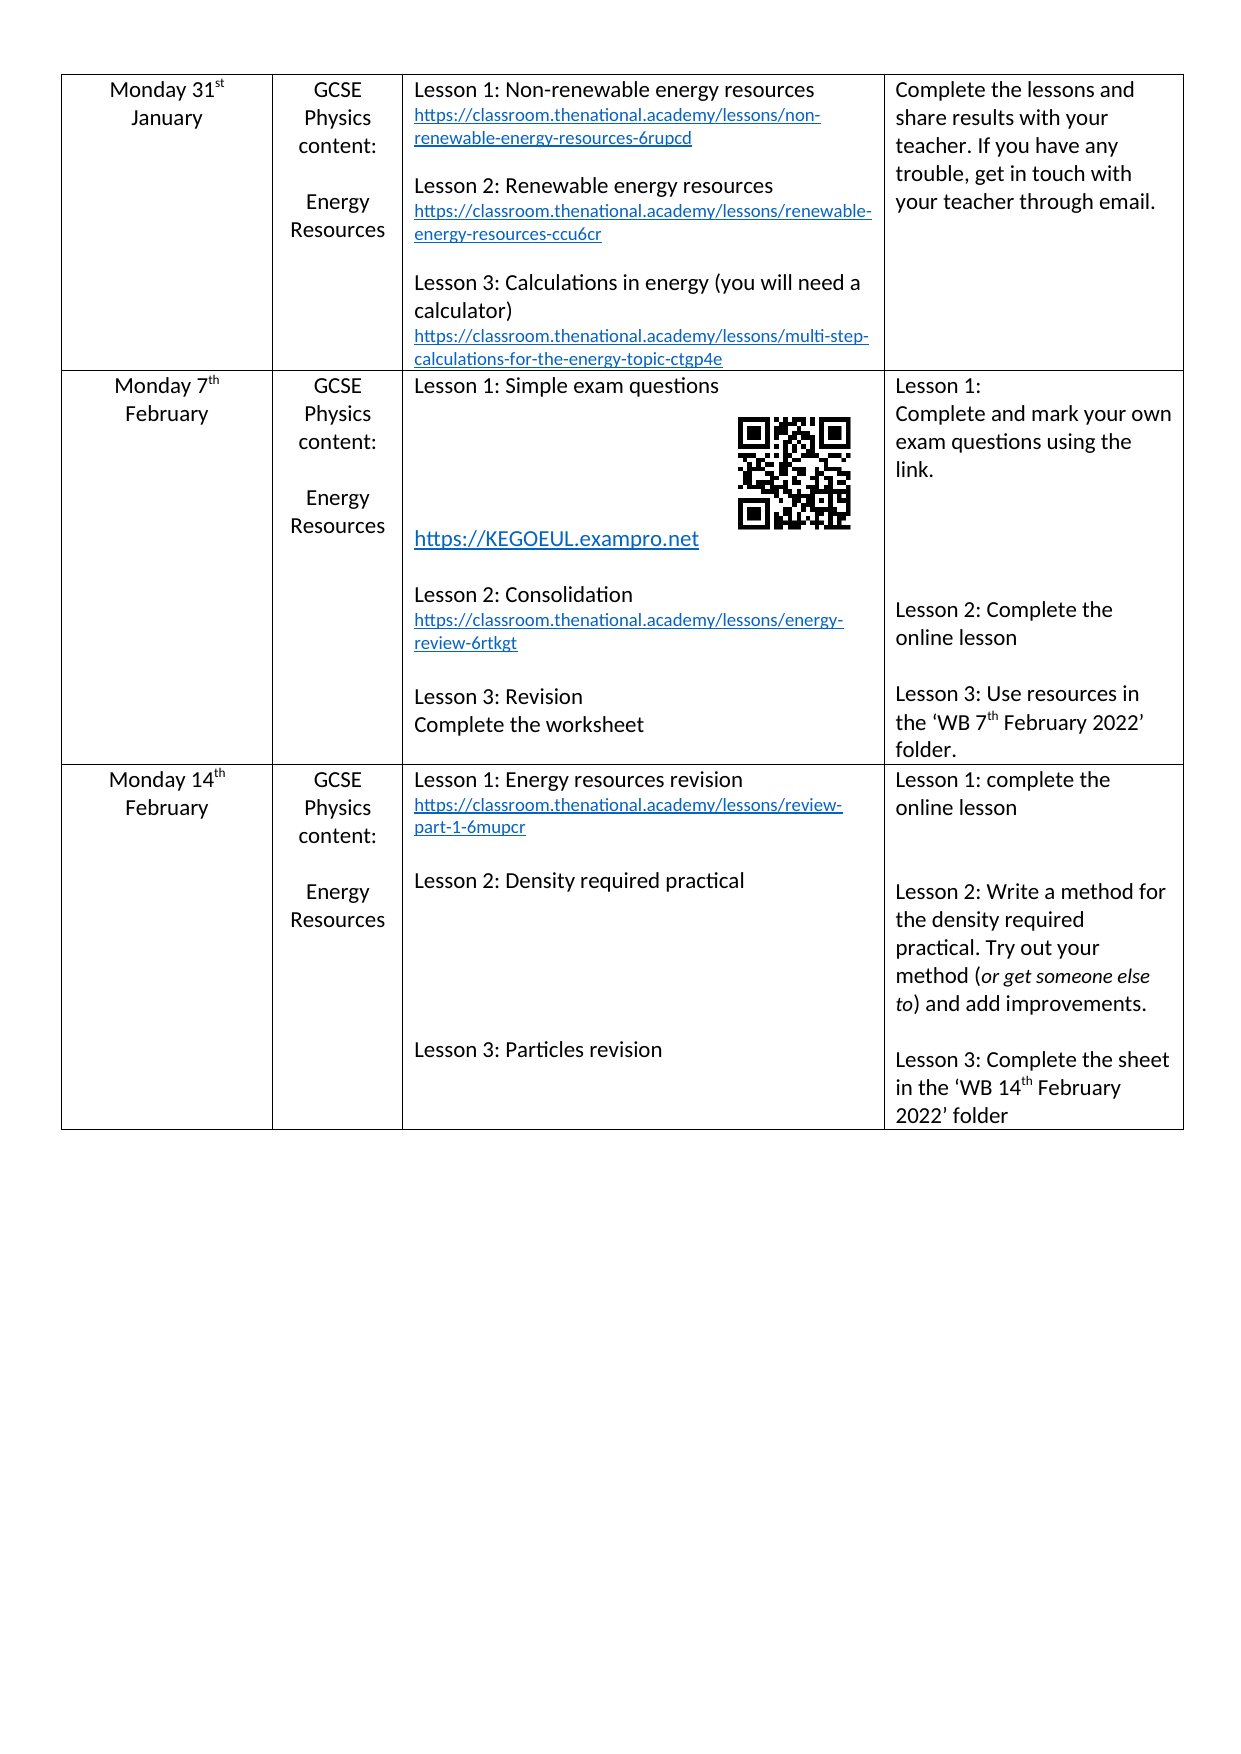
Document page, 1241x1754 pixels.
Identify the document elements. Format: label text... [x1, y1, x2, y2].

table_cell Monday 7th February [62, 371, 272, 764]
table_cell Lesson 1: complete the online lesson Lesson 2: Write a method for the density required practical. Try out your method (or get someone else to) and add improvements. Lesson 3: Complete the sheet in the ‘WB 14th February 2022’ folder [885, 765, 1183, 1129]
table_cell Lesson 1: Energy resources revision https://classroom.thenational.academy/lessons/review-part-1-6mupcr Lesson 2: Density required practical Lesson 3: Particles revision [403, 765, 884, 1129]
table_cell Lesson 1: Complete and mark your own exam questions using the link. Lesson 2: Complete the online lesson Lesson 3: Use resources in the ‘WB 7th February 2022’ folder. [885, 371, 1183, 764]
table_cell GCSE Physics content: Energy Resources [273, 765, 402, 1129]
table_cell Complete the lessons and share results with your teacher. If you have any trouble, get in touch with your teacher through email. [885, 75, 1183, 370]
table_cell Monday 31st January [62, 75, 272, 370]
table_cell GCSE Physics content: Energy Resources [273, 75, 402, 370]
table_cell Monday 14th February [62, 765, 272, 1129]
table_cell GCSE Physics content: Energy Resources [273, 371, 402, 764]
table_cell Lesson 1: Non-renewable energy resources https://classroom.thenational.academy/lessons/non-renewable-energy-resources-6rupcd Lesson 2: Renewable energy resources https://classroom.thenational.academy/lessons/renewable-energy-resources-ccu6cr Lesson 3: Calculations in energy (you will need a calculator) https://classroom.thenational.academy/lessons/multi-step-calculations-for-the-energy-topic-ctgp4e [403, 75, 884, 370]
picture [720, 399, 868, 547]
table_cell Lesson 1: Simple exam questions https://KEGOEUL.exampro.net Lesson 2: Consolidation https://classroom.thenational.academy/lessons/energy-review-6rtkgt Lesson 3: Revision Complete the worksheet [403, 371, 884, 764]
